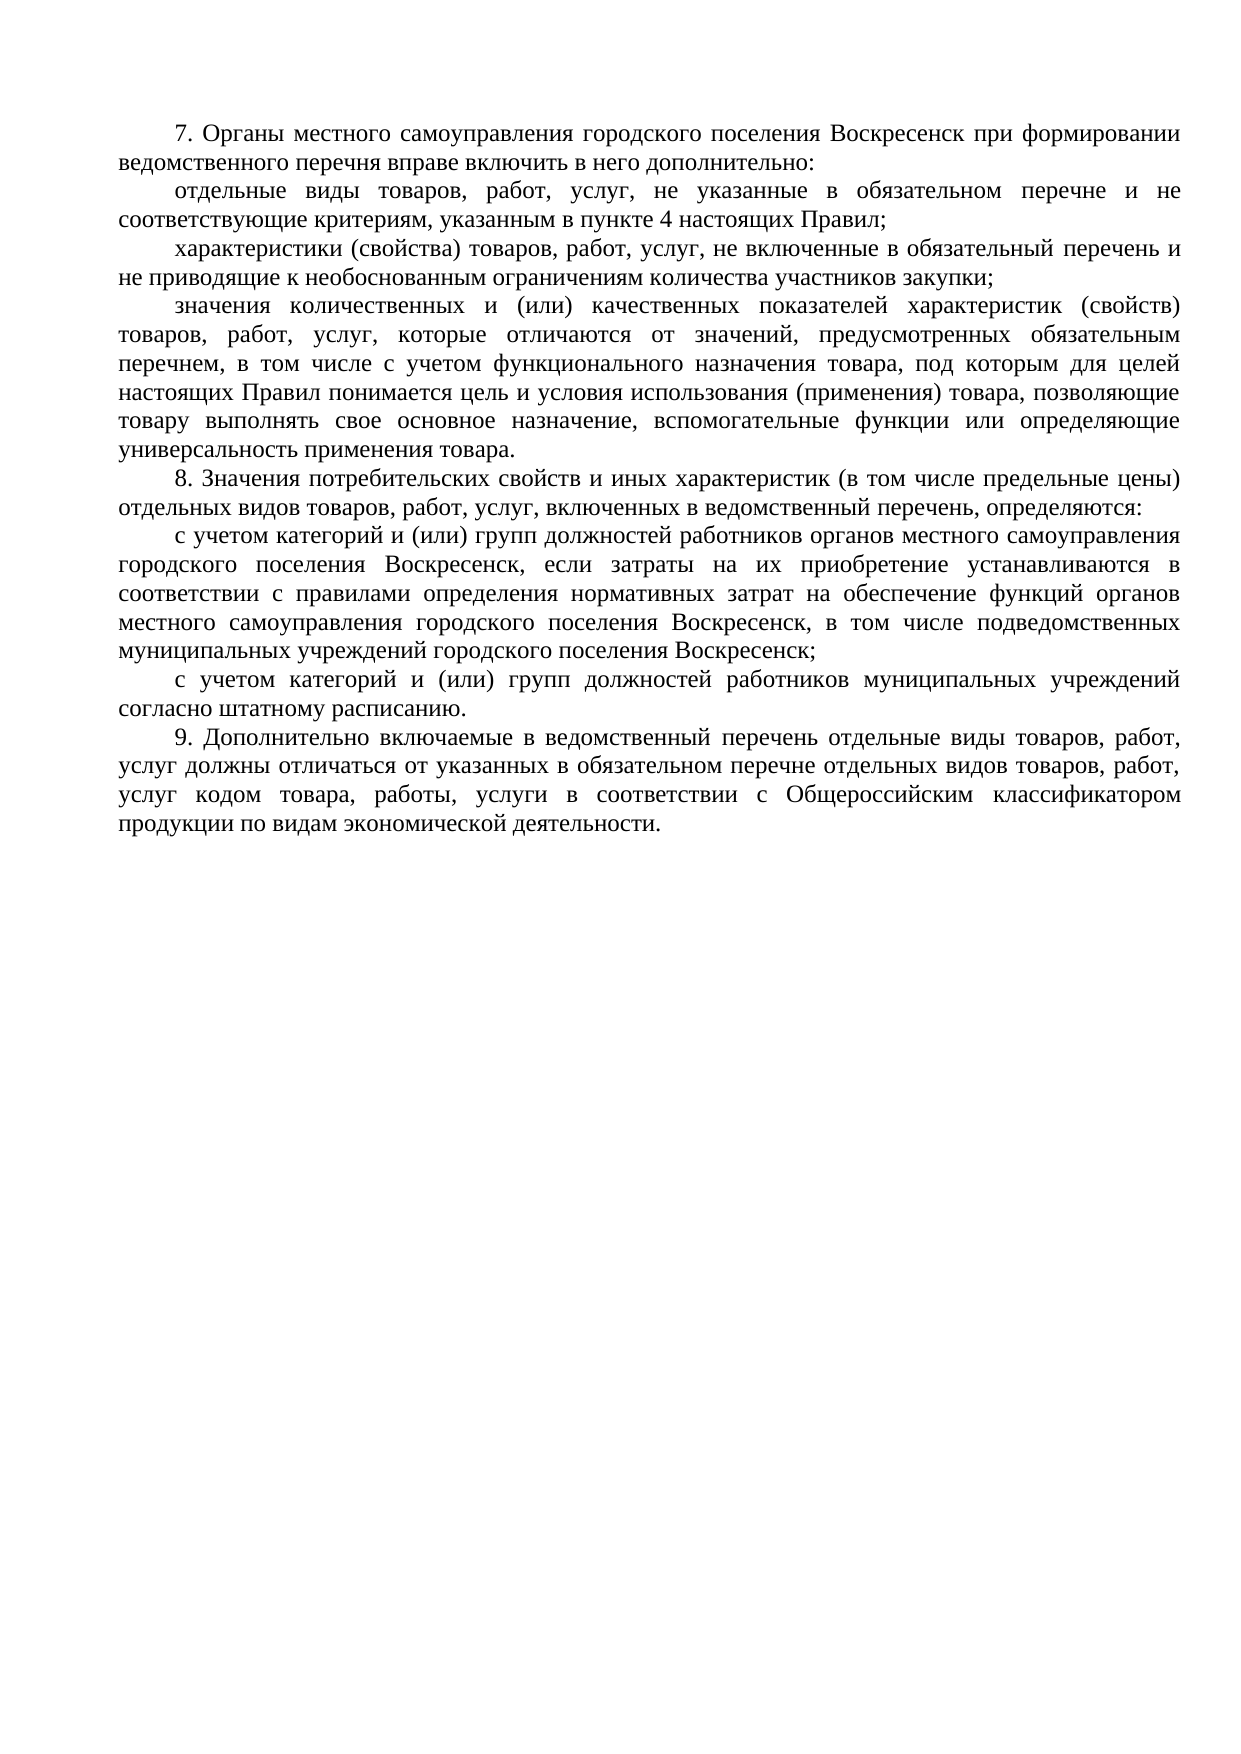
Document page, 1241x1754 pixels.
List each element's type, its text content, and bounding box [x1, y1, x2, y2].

text 9. Дополнительно включаемые в ведомственный перечень отдельные виды товаров, работ, услуг должны отличаться от указанных в обязательном перечне отдельных видов товаров, работ, услуг кодом товара, работы, услуги в соответствии с Общероссийским классификатором продукции по видам экономической деятельности. [118, 722, 1181, 837]
text с учетом категорий и (или) групп должностей работников муниципальных учреждений согласно штатному расписанию. [118, 664, 1181, 722]
text значения количественных и (или) качественных показателей характеристик (свойств) товаров, работ, услуг, которые отличаются от значений, предусмотренных обязательным перечнем, в том числе с учетом функционального назначения товара, под которым для целей настоящих Правил понимается цель и условия использования (применения) товара, позволяющие товару выполнять свое основное назначение, вспомогательные функции или определяющие универсальность применения товара. [118, 291, 1181, 463]
text характеристики (свойства) товаров, работ, услуг, не включенные в обязательный перечень и не приводящие к необоснованным ограничениям количества участников закупки; [118, 233, 1181, 291]
text отдельные виды товаров, работ, услуг, не указанные в обязательном перечне и не соответствующие критериям, указанным в пункте 4 настоящих Правил; [118, 176, 1181, 233]
text 7. Органы местного самоуправления городского поселения Воскресенск при формировании ведомственного перечня вправе включить в него дополнительно: [118, 118, 1181, 176]
text с учетом категорий и (или) групп должностей работников органов местного самоуправления городского поселения Воскресенск, если затраты на их приобретение устанавливаются в соответствии с правилами определения нормативных затрат на обеспечение функций органов местного самоуправления городского поселения Воскресенск, в том числе подведомственных муниципальных учреждений городского поселения Воскресенск; [118, 521, 1181, 664]
text 8. Значения потребительских свойств и иных характеристик (в том числе предельные цены) отдельных видов товаров, работ, услуг, включенных в ведомственный перечень, определяются: [118, 463, 1181, 521]
